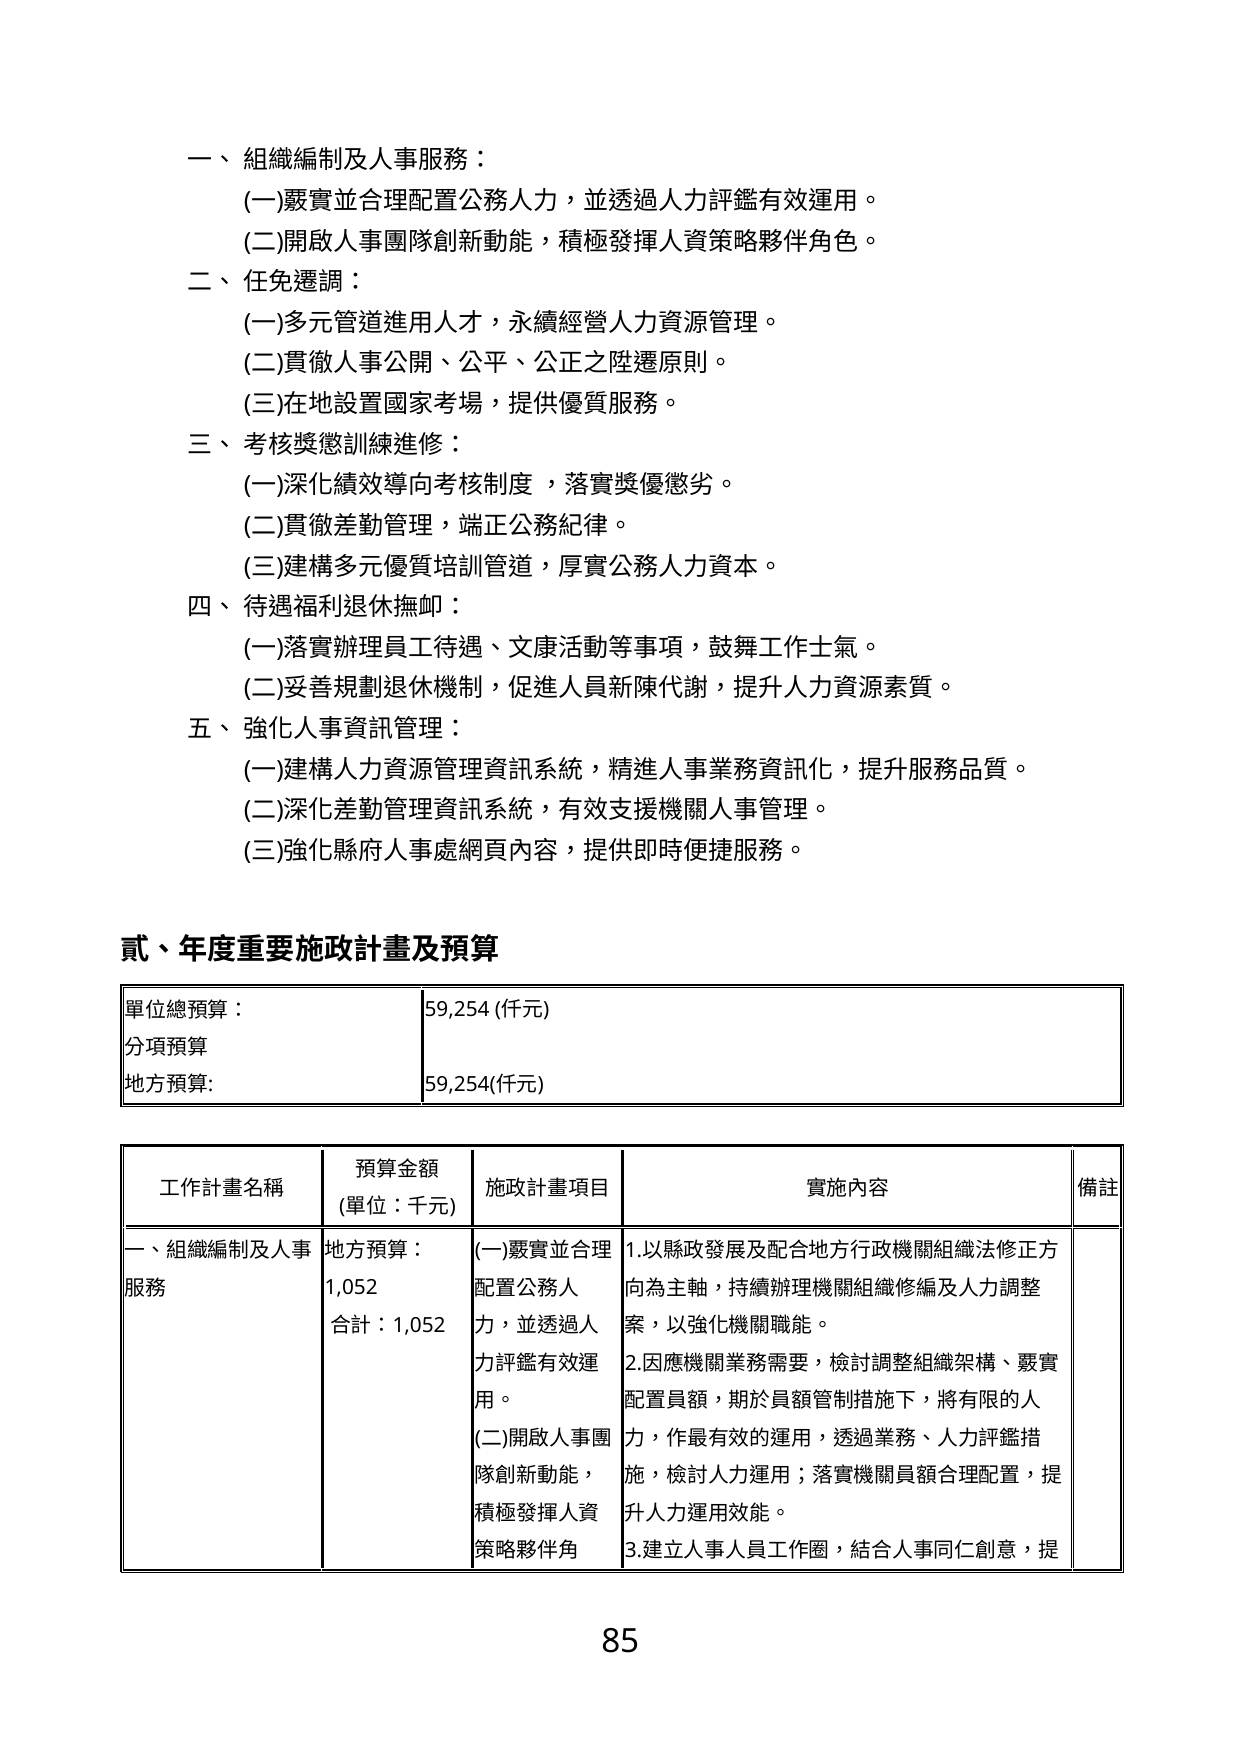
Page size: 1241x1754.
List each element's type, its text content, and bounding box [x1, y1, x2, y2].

table_header [118, 136, 1122, 908]
table_cell 貳、年度重要施政計畫及預算 [118, 908, 1122, 1574]
